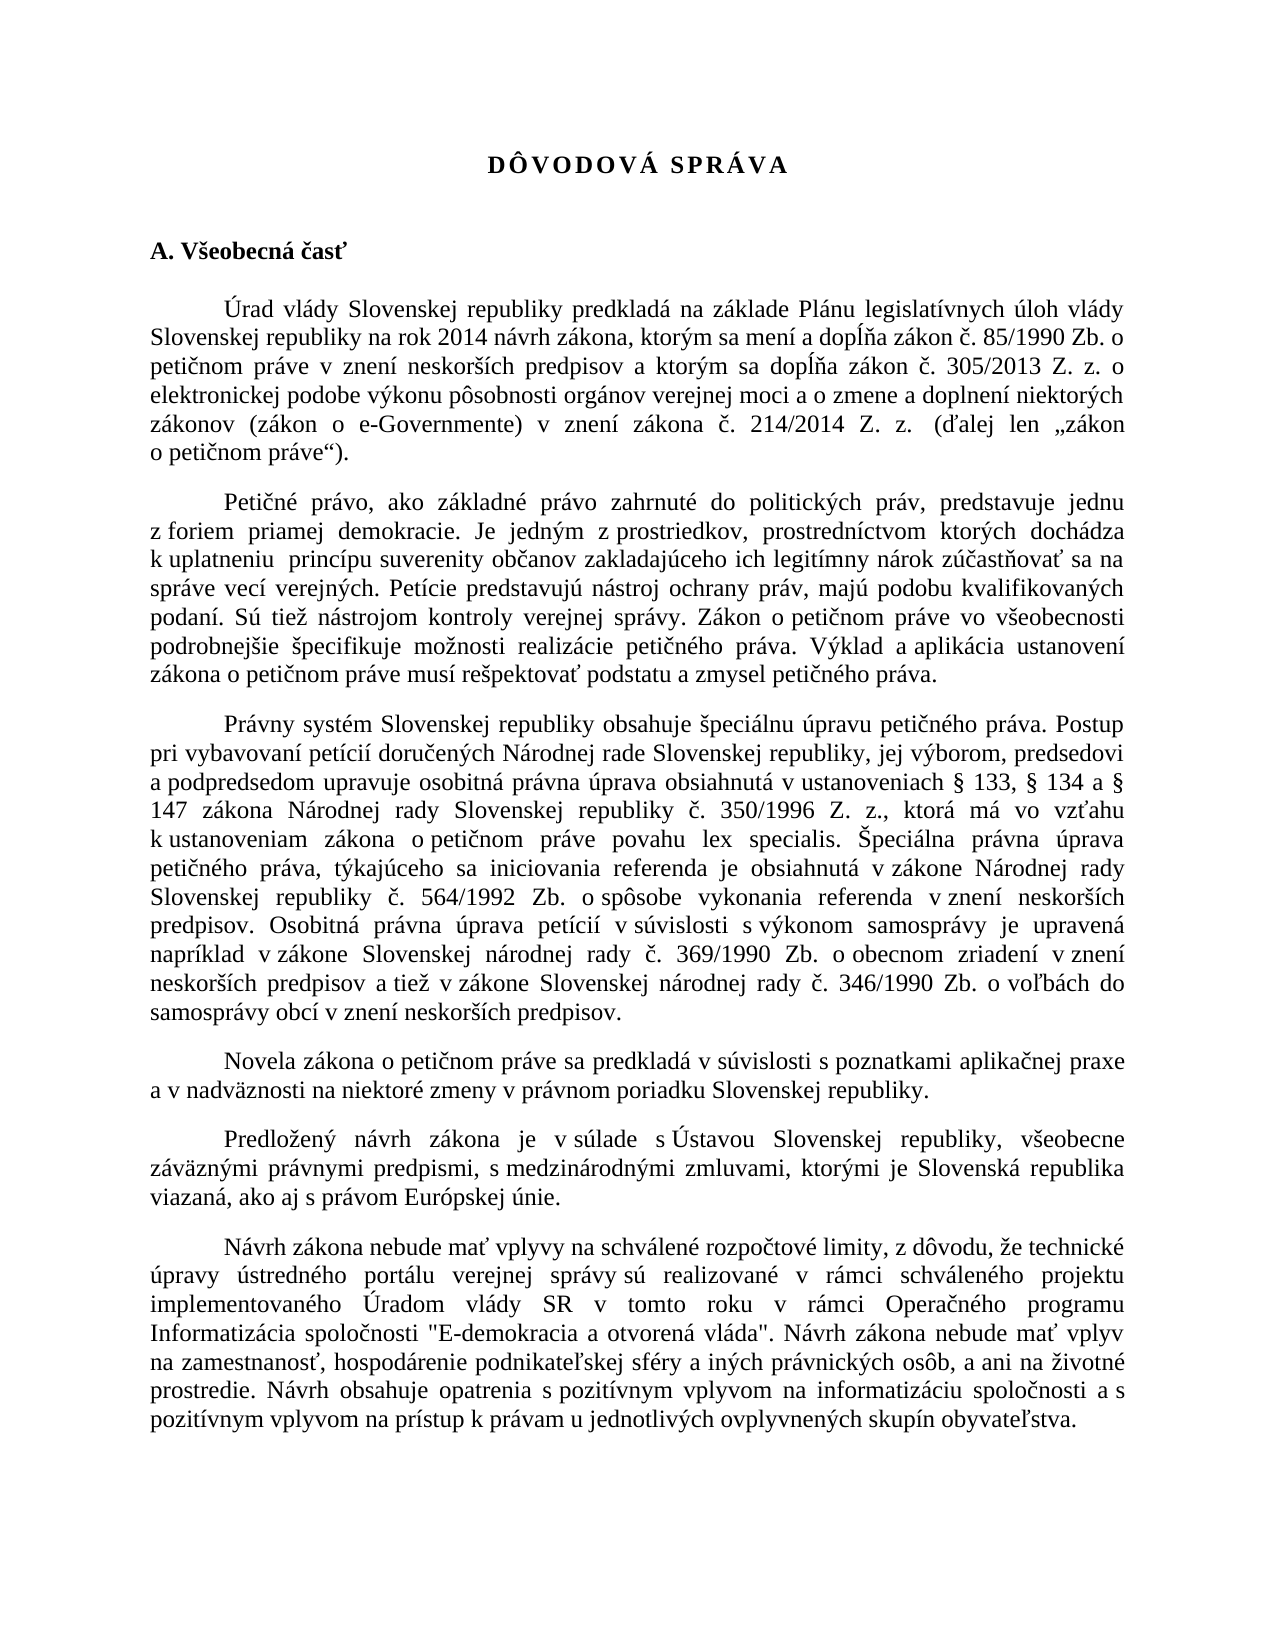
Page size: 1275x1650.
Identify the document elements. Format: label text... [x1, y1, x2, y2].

text Úrad vlády Slovenskej republiky predkladá na základe Plánu legislatívnych úloh vlády Slovenskej republiky na rok 2014 návrh zákona, ktorým sa mení a dopĺňa zákon č. 85/1990 Zb. o petičnom práve v znení neskorších predpisov a ktorým sa dopĺňa zákon č. 305/2013 Z. z. o elektronickej podobe výkonu pôsobnosti orgánov verejnej moci a o zmene a doplnení niektorých zákonov (zákon o e-Governmente) v znení zákona č. 214/2014 Z. z. (ďalej len „zákon o petičnom práve“). [150, 294, 1125, 466]
text Dôvodová správa [150, 150, 1125, 179]
text A. Všeobecná časť [150, 236, 1125, 265]
text Novela zákona o petičnom práve sa predkladá v súvislosti s poznatkami aplikačnej praxe a v nadväznosti na niektoré zmeny v právnom poriadku Slovenskej republiky. [150, 1046, 1125, 1104]
text Právny systém Slovenskej republiky obsahuje špeciálnu úpravu petičného práva. Postup pri vybavovaní petícií doručených Národnej rade Slovenskej republiky, jej výborom, predsedovi a podpredsedom upravuje osobitná právna úprava obsiahnutá v ustanoveniach § 133, § 134 a § 147 zákona Národnej rady Slovenskej republiky č. 350/1996 Z. z., ktorá má vo vzťahu k ustanoveniam zákona o petičnom práve povahu lex specialis. Špeciálna právna úprava petičného práva, týkajúceho sa iniciovania referenda je obsiahnutá v zákone Národnej rady Slovenskej republiky č. 564/1992 Zb. o spôsobe vykonania referenda v znení neskorších predpisov. Osobitná právna úprava petícií v súvislosti s výkonom samosprávy je upravená napríklad v zákone Slovenskej národnej rady č. 369/1990 Zb. o obecnom zriadení v znení neskorších predpisov a tiež v zákone Slovenskej národnej rady č. 346/1990 Zb. o voľbách do samosprávy obcí v znení neskorších predpisov. [150, 709, 1125, 1025]
text Návrh zákona nebude mať vplyvy na schválené rozpočtové limity, z dôvodu, že technické úpravy ústredného portálu verejnej správy sú realizované v rámci schváleného projektu implementovaného Úradom vlády SR v tomto roku v rámci Operačného programu Informatizácia spoločnosti "E-demokracia a otvorená vláda". Návrh zákona nebude mať vplyv na zamestnanosť, hospodárenie podnikateľskej sféry a iných právnických osôb, a ani na životné prostredie. Návrh obsahuje opatrenia s pozitívnym vplyvom na informatizáciu spoločnosti a s pozitívnym vplyvom na prístup k právam u jednotlivých ovplyvnených skupín obyvateľstva. [150, 1232, 1125, 1433]
text Petičné právo, ako základné právo zahrnuté do politických práv, predstavuje jednu z foriem priamej demokracie. Je jedným z prostriedkov, prostredníctvom ktorých dochádza k uplatneniu princípu suverenity občanov zakladajúceho ich legitímny nárok zúčastňovať sa na správe vecí verejných. Petície predstavujú nástroj ochrany práv, majú podobu kvalifikovaných podaní. Sú tiež nástrojom kontroly verejnej správy. Zákon o petičnom práve vo všeobecnosti podrobnejšie špecifikuje možnosti realizácie petičného práva. Výklad a aplikácia ustanovení zákona o petičnom práve musí rešpektovať podstatu a zmysel petičného práva. [150, 487, 1125, 688]
text Predložený návrh zákona je v súlade s Ústavou Slovenskej republiky, všeobecne záväznými právnymi predpismi, s medzinárodnými zmluvami, ktorými je Slovenská republika viazaná, ako aj s právom Európskej únie. [150, 1124, 1125, 1211]
